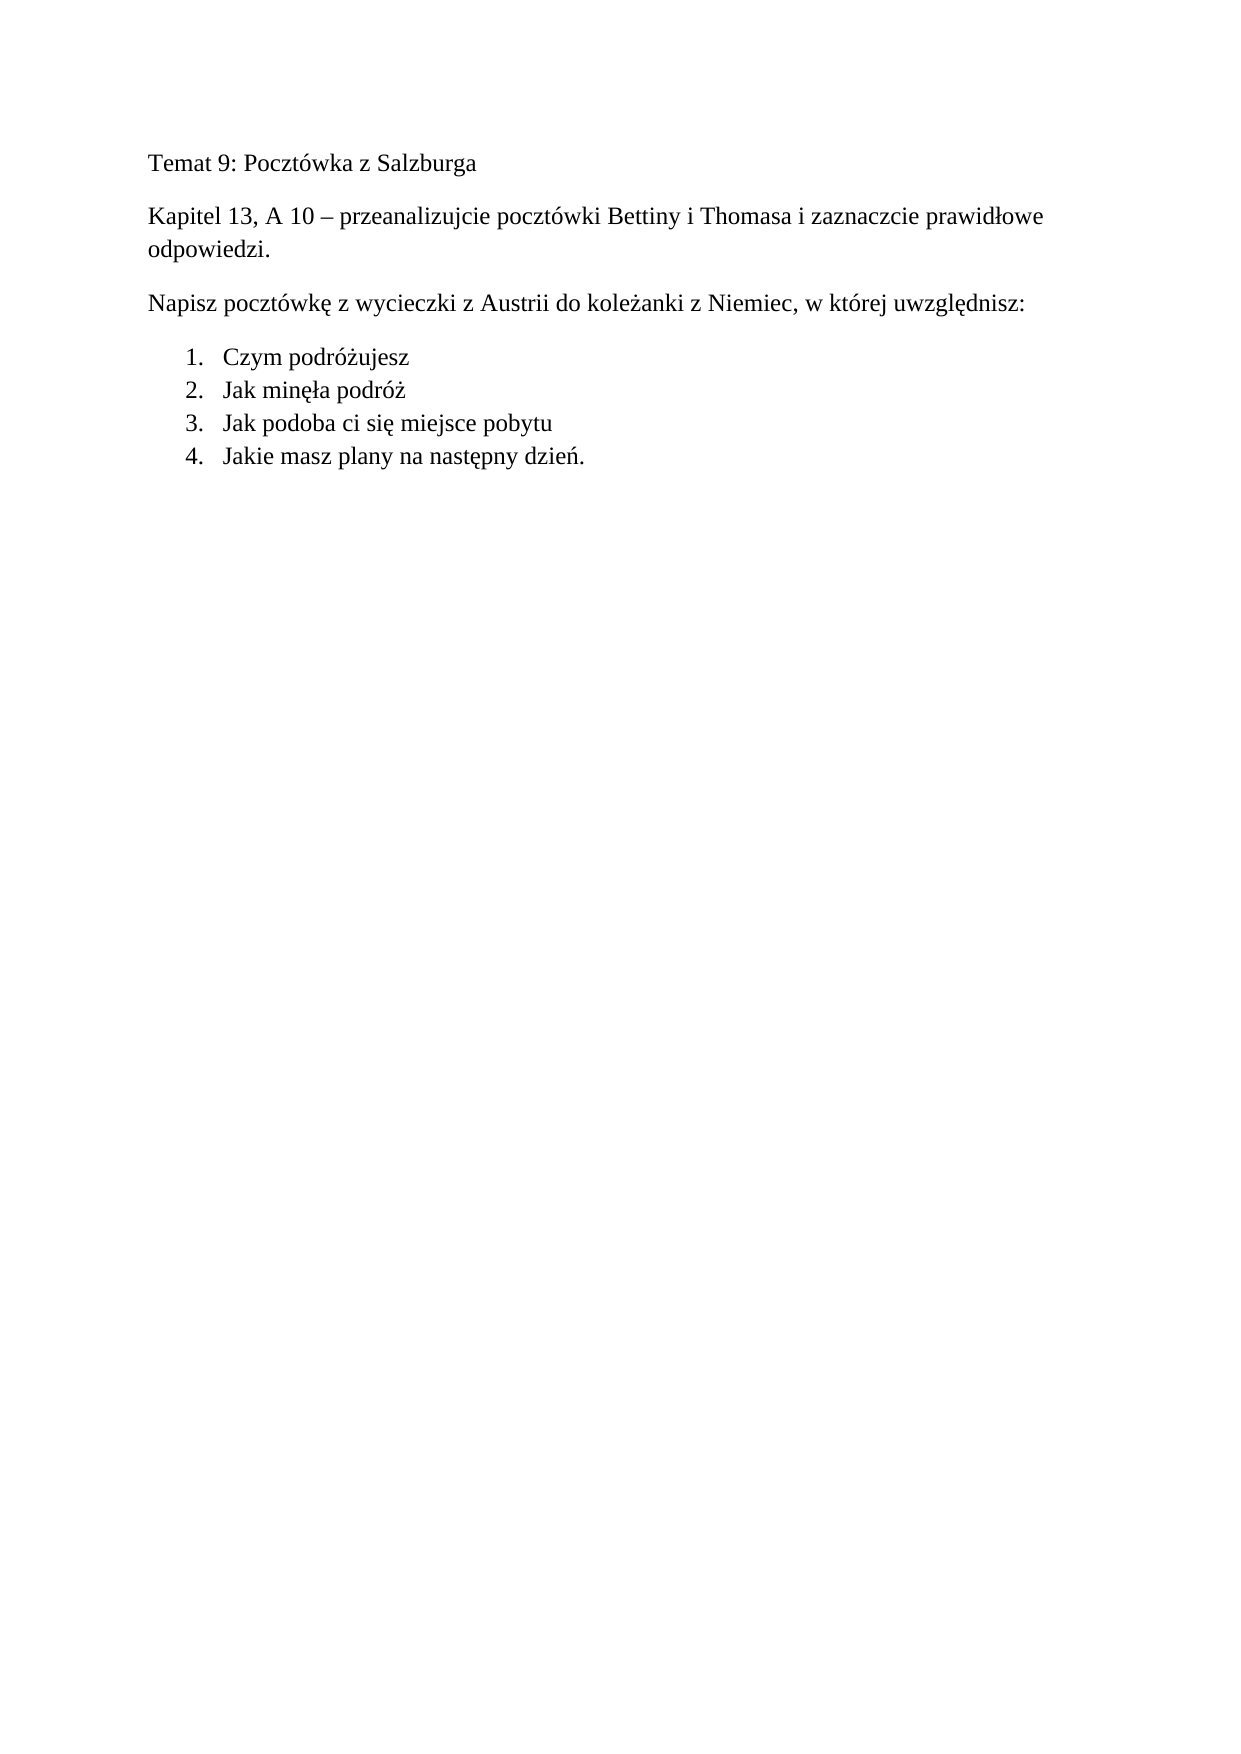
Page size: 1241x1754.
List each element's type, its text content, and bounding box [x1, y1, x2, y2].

list Jak podoba ci się miejsce pobytu [185, 408, 1093, 437]
list Czym podróżujesz [185, 342, 1093, 371]
list Jakie masz plany na następny dzień. [185, 441, 1093, 470]
text Napisz pocztówkę z wycieczki z Austrii do koleżanki z Niemiec, w której uwzględnisz: [148, 288, 1093, 317]
text Kapitel 13, A 10 – przeanalizujcie pocztówki Bettiny i Thomasa i zaznaczcie prawidłowe odpowiedzi. [148, 201, 1093, 263]
text Temat 9: Pocztówka z Salzburga [148, 148, 1093, 176]
list Jak minęła podróż [185, 375, 1093, 404]
